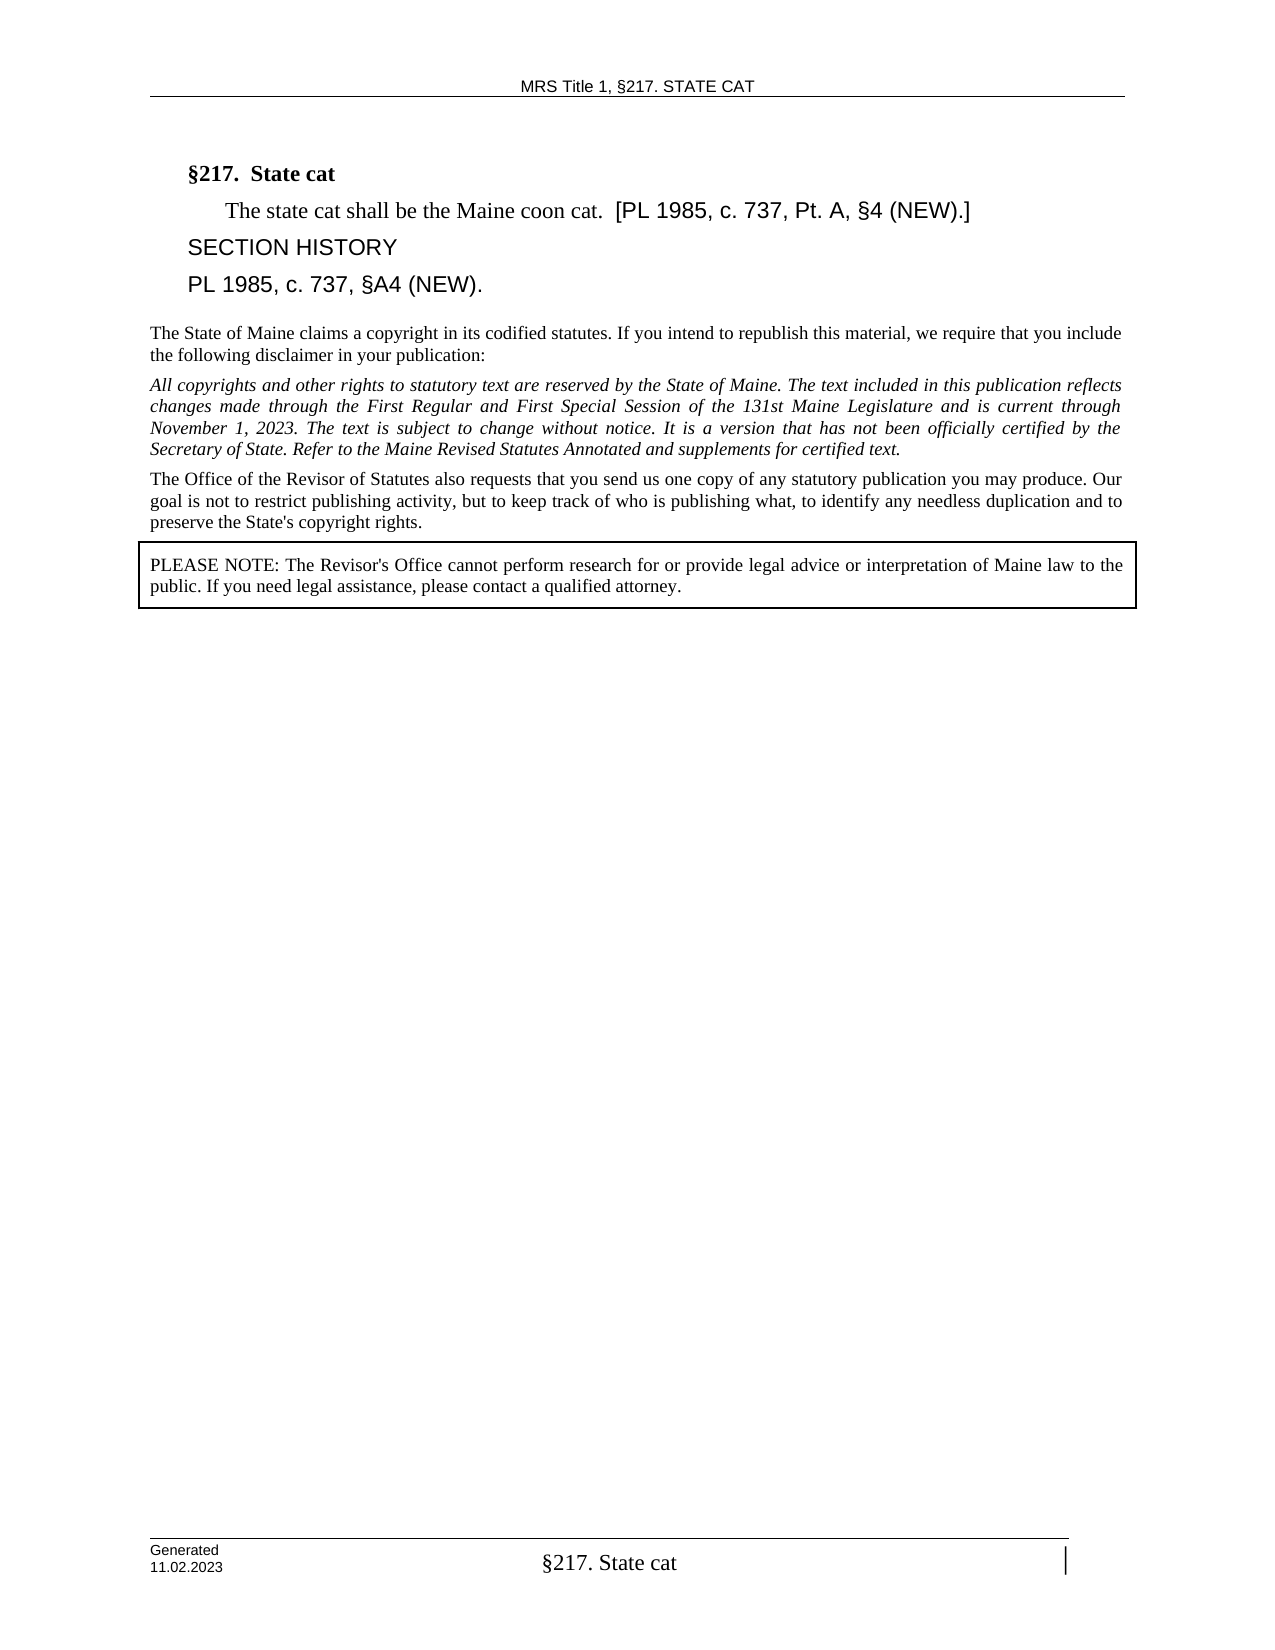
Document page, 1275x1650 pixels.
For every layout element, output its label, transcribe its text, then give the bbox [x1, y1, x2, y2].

text The State of Maine claims a copyright in its codified statutes. If you intend to republish this material, we require that you include the following disclaimer in your publication: [150, 322, 1125, 365]
text The Office of the Revisor of Statutes also requests that you send us one copy of any statutory publication you may produce. Our goal is not to restrict publishing activity, but to keep track of who is publishing what, to identify any needless duplication and to preserve the State's copyright rights. [150, 468, 1125, 533]
text PLEASE NOTE: The Revisor's Office cannot perform research for or provide legal advice or interpretation of Maine law to the public. If you need legal assistance, please contact a qualified attorney. [140, 543, 1135, 607]
text §217. State cat [187, 160, 1125, 187]
text SECTION HISTORY [187, 234, 1125, 260]
text The state cat shall be the Maine coon cat. [PL 1985, c. 737, Pt. A, §4 (NEW).] [187, 197, 1125, 224]
text PL 1985, c. 737, §A4 (NEW). [187, 271, 1125, 297]
text All copyrights and other rights to statutory text are reserved by the State of Maine. The text included in this publication reflects changes made through the First Regular and First Special Session of the 131st Maine Legislature and is current through November 1, 2023 . The text is subject to change without notice. It is a version that has not been officially certified by the Secretary of State. Refer to the Maine Revised Statutes Annotated and supplements for certified text. [150, 374, 1125, 460]
